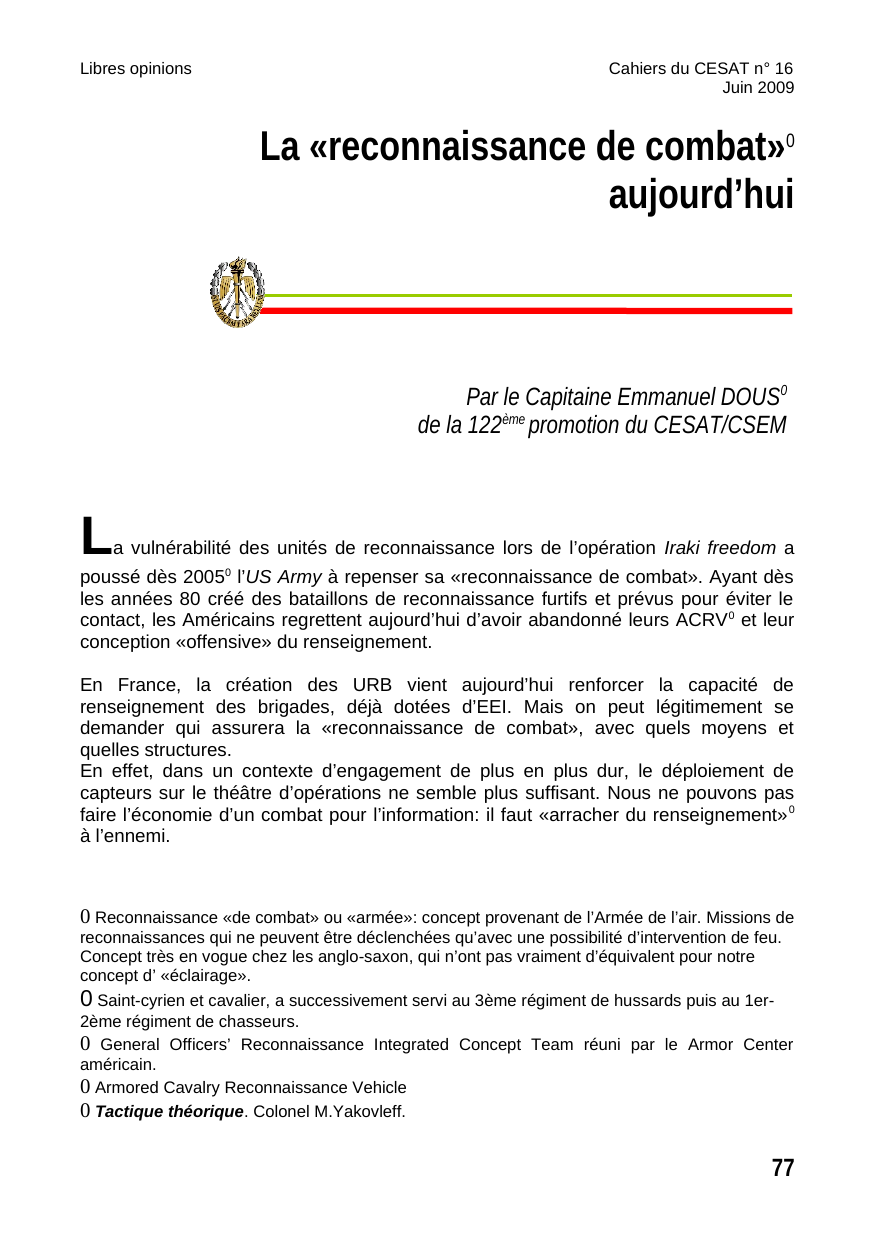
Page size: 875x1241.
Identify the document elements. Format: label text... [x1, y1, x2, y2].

text de la 122ème promotion du CESAT/CSEM [80, 411, 789, 439]
picture [210, 256, 265, 328]
subtitle La «reconnaissance de combat» aujourd’hui [80, 121, 794, 217]
text Par le Capitaine Emmanuel DOUS [80, 382, 789, 411]
text La vulnérabilité des unités de reconnaissance lors de l’opération Iraki freedom a poussé dès 2005 l’US Army à repenser sa «reconnaissance de combat». Ayant dès les années 80 créé des bataillons de reconnaissance furtifs et prévus pour éviter le contact, les Américains regrettent aujourd’hui d’avoir abandonné leurs ACRV et leur conception «offensive» du renseignement. [80, 504, 794, 652]
text En effet, dans un contexte d’engagement de plus en plus dur, le déploiement de capteurs sur le théâtre d’opérations ne semble plus suffisant. Nous ne pouvons pas faire l’économie d’un combat pour l’information: il faut «arracher du renseignement» à l’ennemi. [80, 760, 794, 846]
text En France, la création des URB vient aujourd’hui renforcer la capacité de renseignement des brigades, déjà dotées d’EEI. Mais on peut légitimement se demander qui assurera la «reconnaissance de combat», avec quels moyens et quelles structures. [80, 674, 794, 760]
